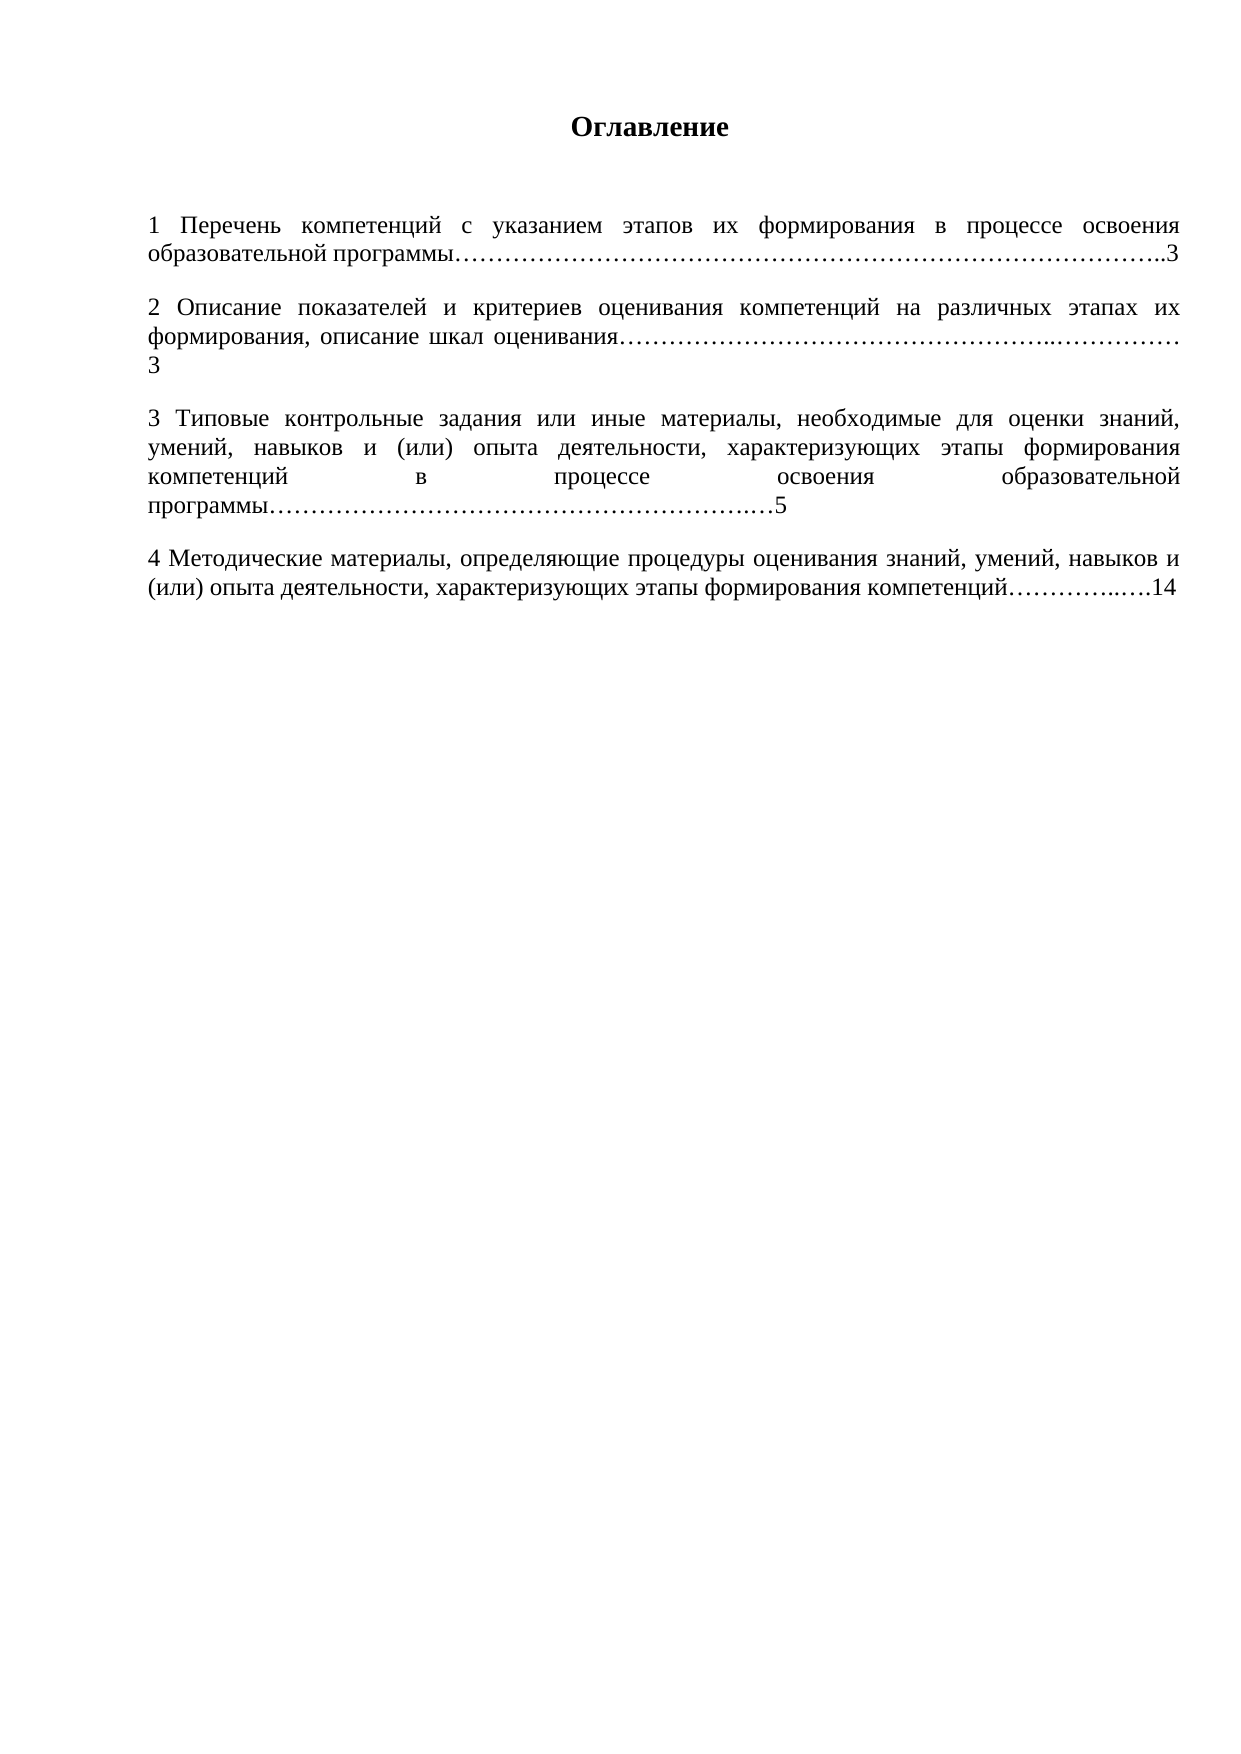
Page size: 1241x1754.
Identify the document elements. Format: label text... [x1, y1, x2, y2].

text 3 Типовые контрольные задания или иные материалы, необходимые для оценки знаний, умений, навыков и (или) опыта деятельности, характеризующих этапы формирования компетенций в процессе освоения образовательной программы………………………………………………….…5 [148, 403, 1181, 518]
text 4 Методические материалы, определяющие процедуры оценивания знаний, умений, навыков и (или) опыта деятельности, характеризующих этапы формирования компетенций…………..….14 [148, 543, 1181, 601]
text Оглавление [118, 109, 1181, 143]
text 2 Описание показателей и критериев оценивания компетенций на различных этапах их формирования, описание шкал оценивания……………………………………………..……………3 [148, 292, 1181, 378]
text 1 Перечень компетенций с указанием этапов их формирования в процессе освоения образовательной программы…………………………………………………………………………..3 [148, 210, 1181, 267]
